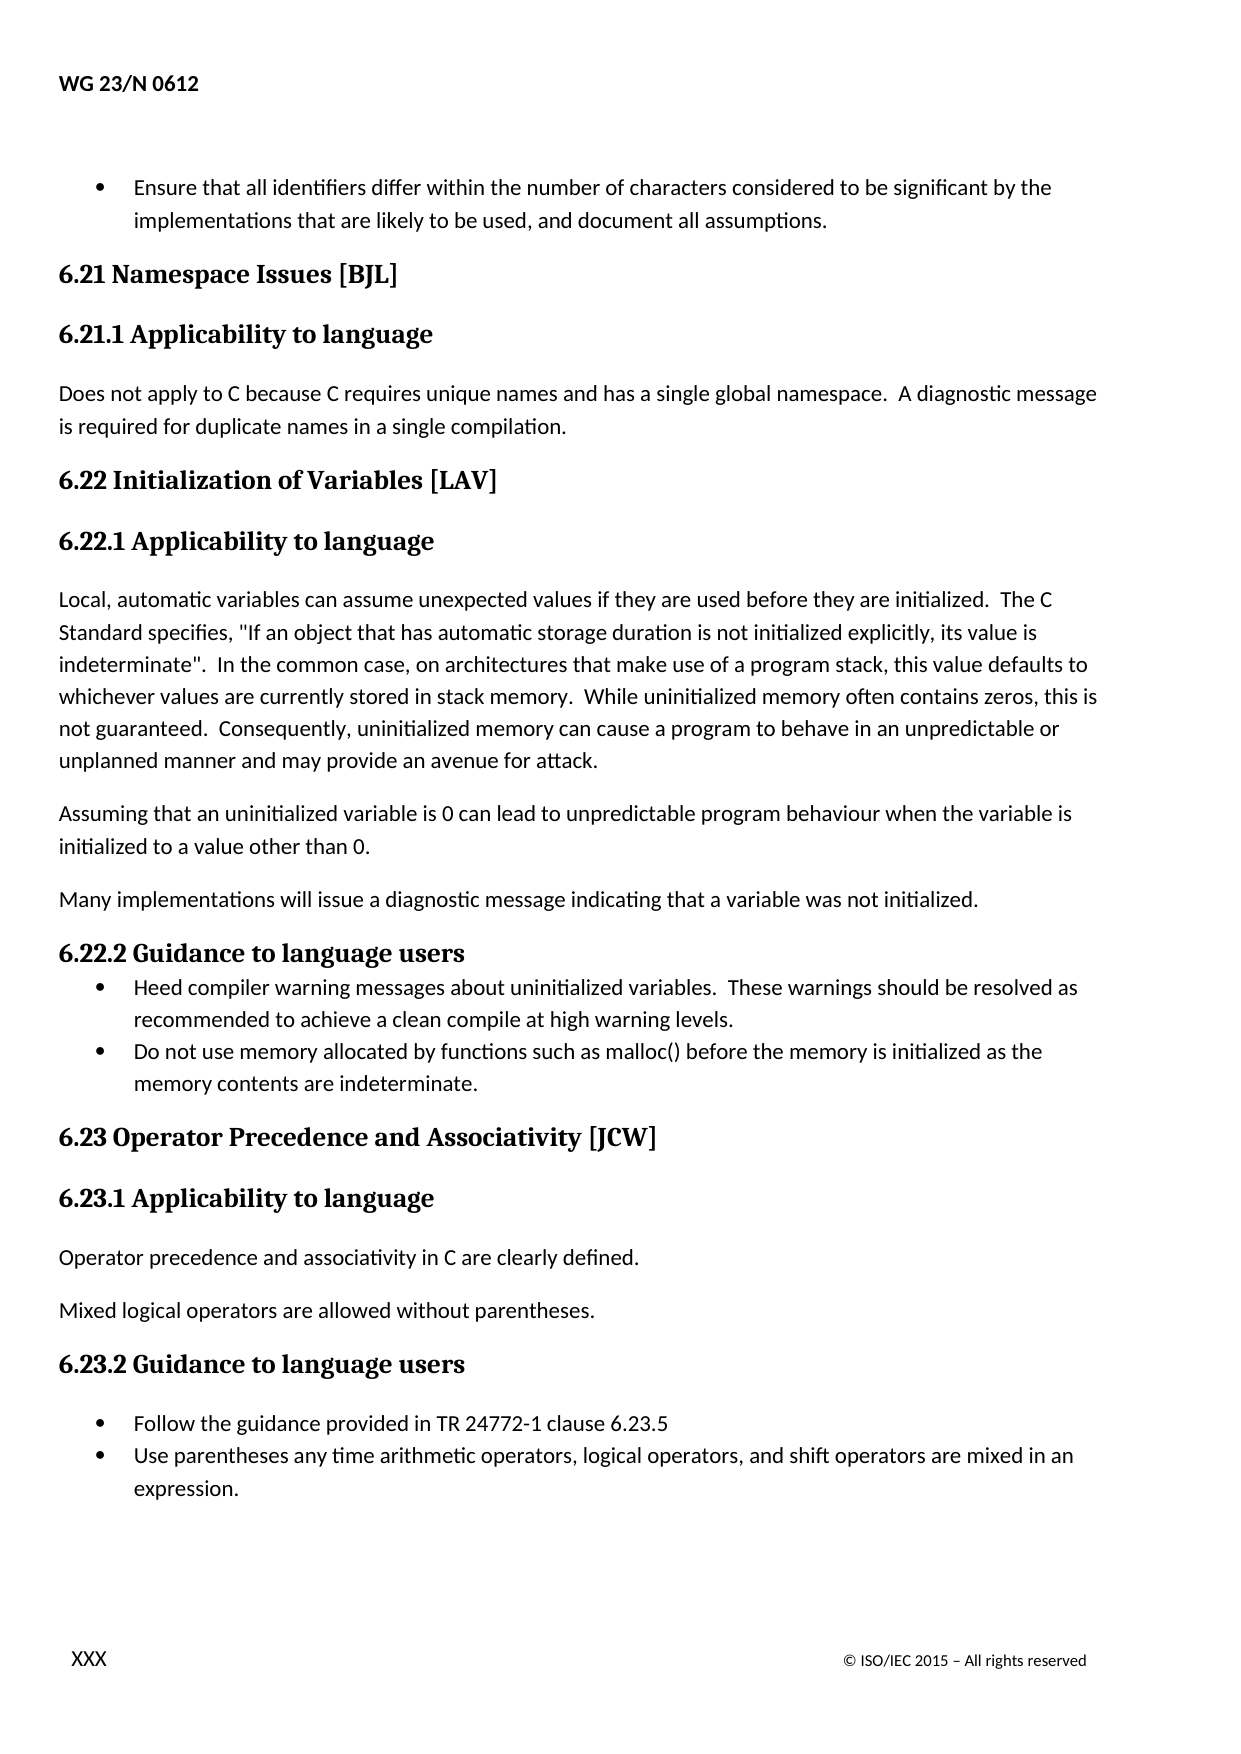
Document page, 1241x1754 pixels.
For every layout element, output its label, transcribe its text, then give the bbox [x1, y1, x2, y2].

list Heed compiler warning messages about uninitialized variables. These warnings should be resolved as recommended to achieve a clean compile at high warning levels. [96, 973, 1099, 1033]
text Assuming that an uninitialized variable is 0 can lead to unpredictable program behaviour when the variable is initialized to a value other than 0. [58, 799, 1099, 860]
subtitle 6.21.1 Applicability to language [58, 319, 1099, 351]
list Use parentheses any time arithmetic operators, logical operators, and shift operators are mixed in an expression. [96, 1442, 1099, 1502]
list Do not use memory allocated by functions such as malloc() before the memory is initialized as the memory contents are indeterminate. [96, 1037, 1099, 1097]
text Does not apply to C because C requires unique names and has a single global namespace. A diagnostic message is required for duplicate names in a single compilation. [58, 379, 1099, 440]
list Ensure that all identifiers differ within the number of characters considered to be significant by the implementations that are likely to be used, and document all assumptions. [96, 173, 1099, 234]
subtitle 6.23.1 Applicability to language [58, 1183, 1099, 1214]
subtitle 6.21 Namespace Issues [BJL] [58, 259, 1099, 290]
text Local, automatic variables can assume unexpected values if they are used before they are initialized. The C Standard specifies, "If an object that has automatic storage duration is not initialized explicitly, its value is indeterminate". In the common case, on architectures that make use of a program stack, this value defaults to whichever values are currently stored in stack memory. While uninitialized memory often contains zeros, this is not guaranteed. Consequently, uninitialized memory can cause a program to behave in an unpredictable or unplanned manner and may provide an avenue for attack. [58, 586, 1099, 774]
subtitle 6.23.2 Guidance to language users [58, 1349, 1099, 1381]
subtitle 6.22.2 Guidance to language users [58, 938, 1099, 969]
list Follow the guidance provided in TR 24772-1 clause 6.23.5 [96, 1409, 1099, 1437]
text Mixed logical operators are allowed without parentheses. [58, 1296, 1099, 1324]
text Operator precedence and associativity in C are clearly defined. [58, 1243, 1099, 1271]
subtitle 6.22.1 Applicability to language [58, 526, 1099, 557]
text Many implementations will issue a diagnostic message indicating that a variable was not initialized. [58, 885, 1099, 913]
subtitle 6.22 Initialization of Variables [LAV] [58, 465, 1099, 496]
subtitle 6.23 Operator Precedence and Associativity [JCW] [58, 1122, 1099, 1154]
